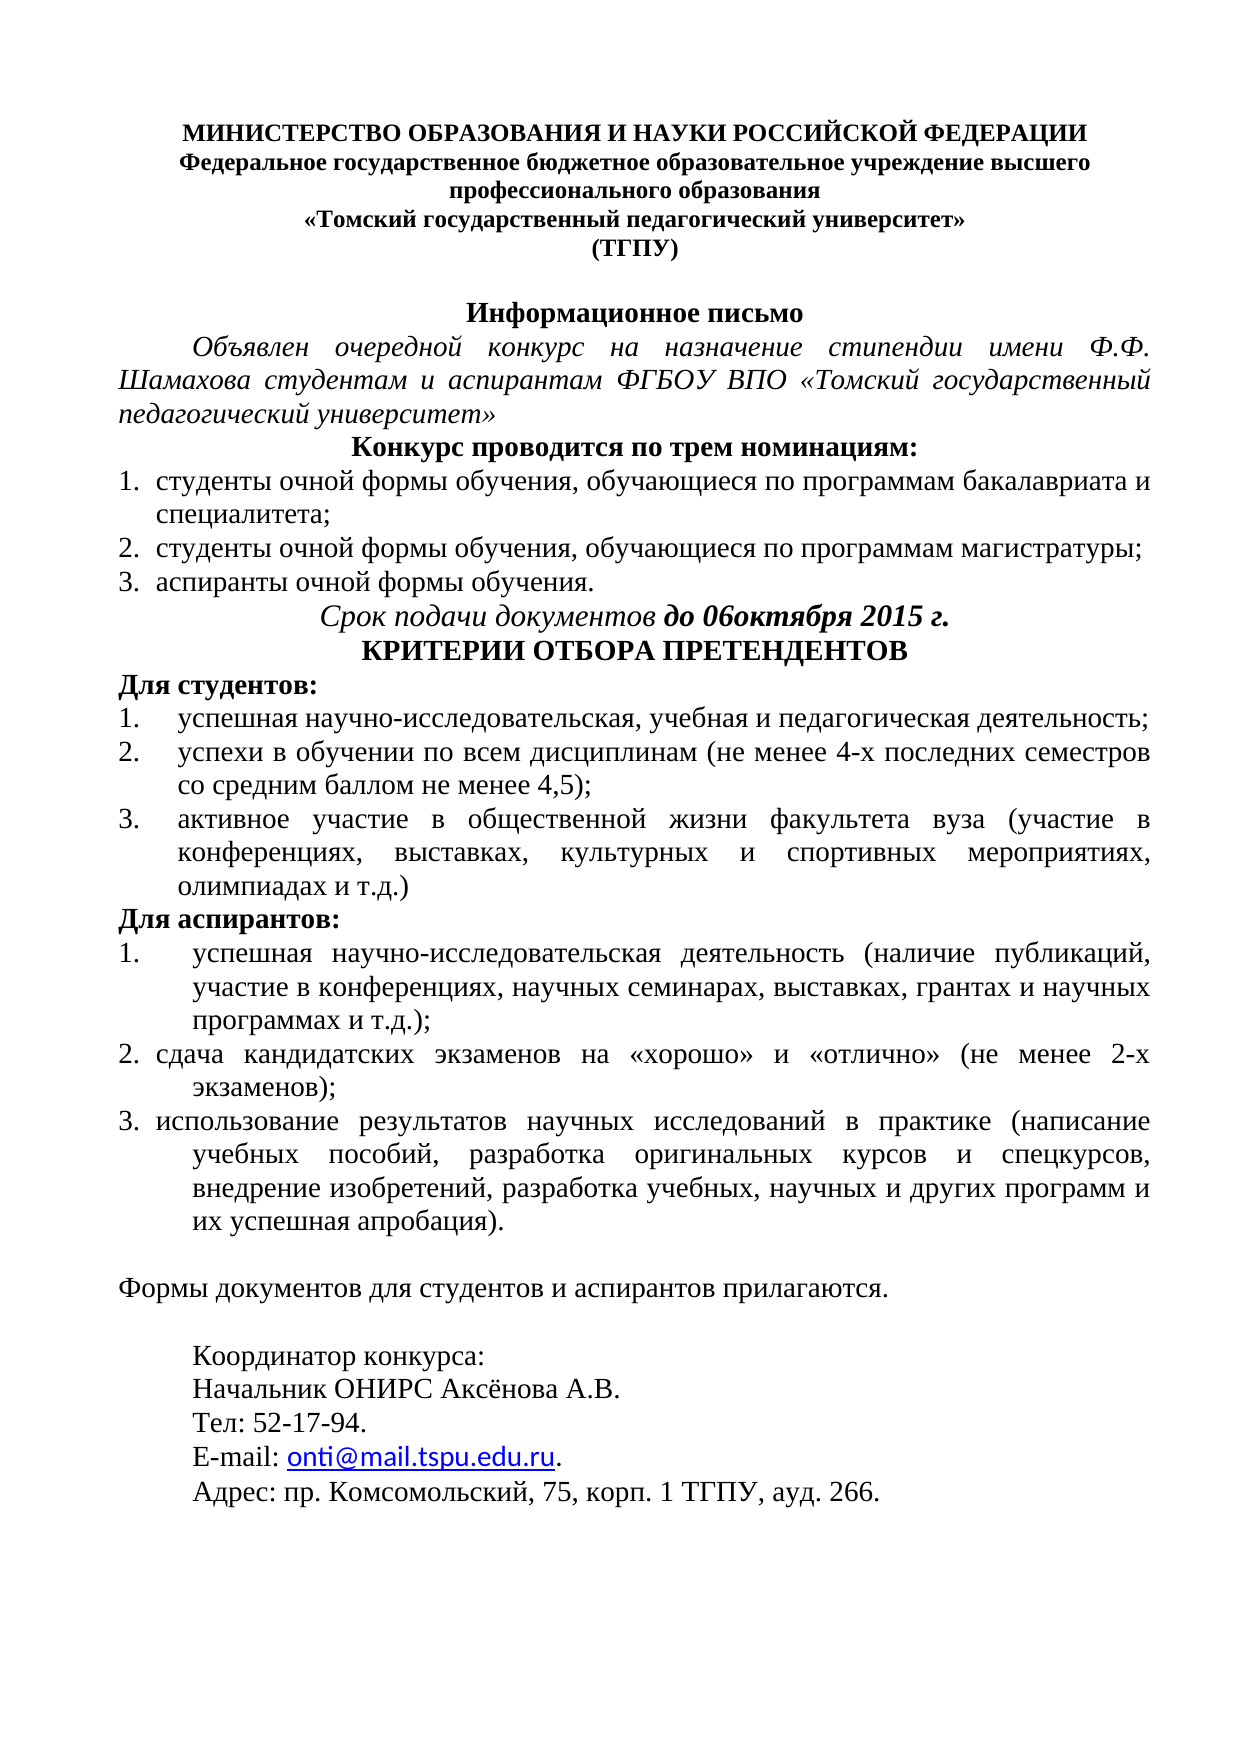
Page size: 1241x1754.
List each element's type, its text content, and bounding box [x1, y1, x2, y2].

text Формы документов для студентов и аспирантов прилагаются. [118, 1271, 1152, 1304]
subtitle Критерии отбора претендентов [118, 633, 1152, 667]
text Адрес: пр. Комсомольский, 75, корп. 1 ТГПУ, ауд. 266. [192, 1474, 1152, 1507]
list использование результатов научных исследований в практике (написание учебных пособий, разработка оригинальных курсов и спецкурсов, внедрение изобретений, разработка учебных, научных и других программ и их успешная апробация). [118, 1103, 1152, 1237]
text Срок подачи документов до 06октября 2015 г. [118, 597, 1152, 633]
text Для аспирантов: [118, 902, 1152, 935]
list сдача кандидатских экзаменов на «хорошо» и «отлично» (не менее 2-х экзаменов); [118, 1036, 1152, 1103]
text МИНИСТЕРСТВО ОБРАЗОВАНИЯ И НАУКИ РОССИЙСКОЙ ФЕДЕРАЦИИ [118, 118, 1152, 147]
text «Томский государственный педагогический университет» [118, 204, 1152, 233]
text E-mail: onti@mail.tspu.edu.ru. [192, 1438, 1152, 1474]
text Координатор конкурса: [192, 1338, 1152, 1371]
list студенты очной формы обучения, обучающиеся по программам бакалавриата и специалитета; [118, 463, 1152, 530]
list аспиранты очной формы обучения. [118, 564, 1152, 597]
text Федеральное государственное бюджетное образовательное учреждение высшего профессионального образования [118, 147, 1152, 204]
text Объявлен очередной конкурс на назначение стипендии имени Ф.Ф. Шамахова студентам и аспирантам ФГБОУ ВПО «Томский государственный педагогический университет» [118, 329, 1152, 429]
list успехи в обучении по всем дисциплинам (не менее 4-х последних семестров со средним баллом не менее 4,5); [118, 734, 1152, 801]
text Информационное письмо [118, 295, 1152, 329]
list активное участие в общественной жизни факультета вуза (участие в конференциях, выставках, культурных и спортивных мероприятиях, олимпиадах и т.д.) [118, 801, 1152, 902]
text Конкурс проводится по трем номинациям: [118, 429, 1152, 463]
list студенты очной формы обучения, обучающиеся по программам магистратуры; [118, 530, 1152, 564]
text Тел: 52-17-94. [192, 1405, 1152, 1438]
subtitle Для студентов: [118, 667, 1152, 700]
text (ТГПУ) [118, 233, 1152, 262]
text 1. успешная научно-исследовательская деятельность (наличие публикаций, участие в конференциях, научных семинарах, выставках, грантах и научных программах и т.д.); [118, 935, 1152, 1036]
text Начальник ОНИРС Аксёнова А.В. [192, 1371, 1152, 1405]
list успешная научно-исследовательская, учебная и педагогическая деятельность; [118, 700, 1152, 734]
